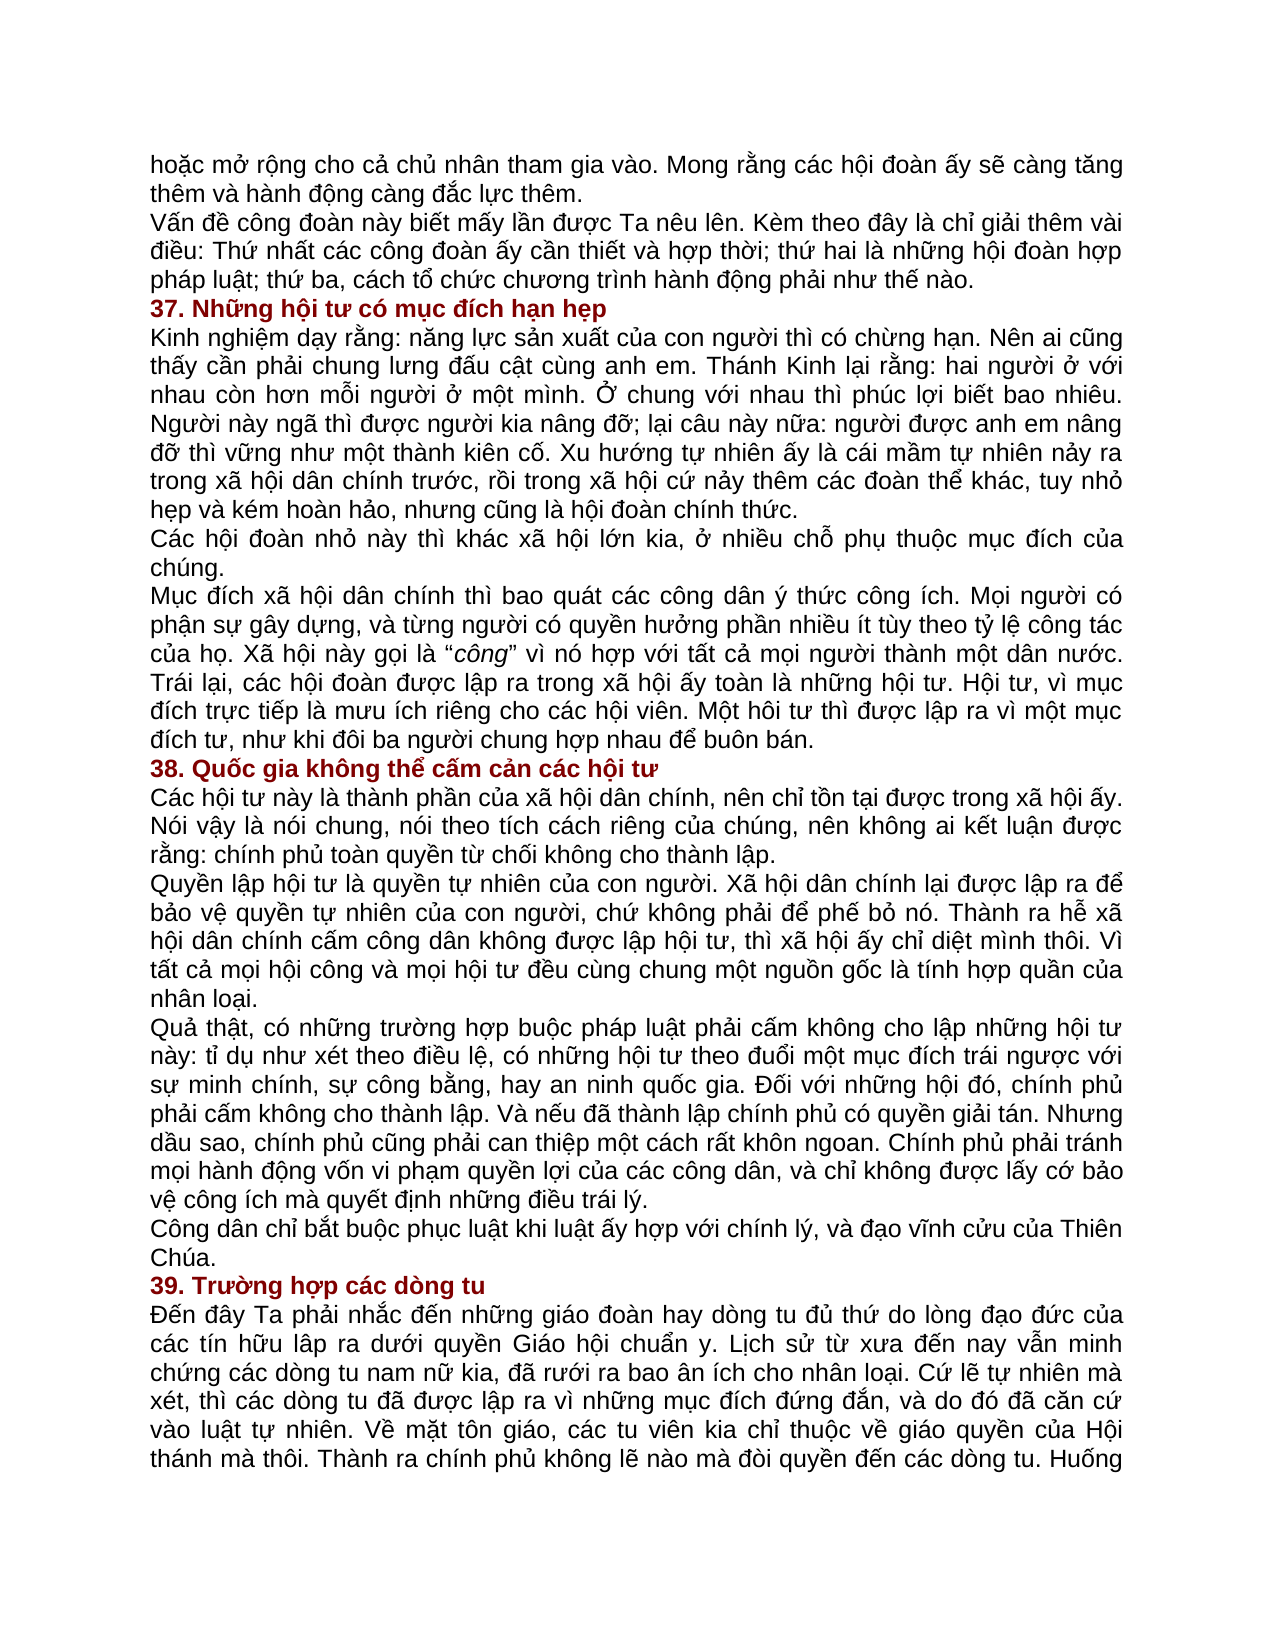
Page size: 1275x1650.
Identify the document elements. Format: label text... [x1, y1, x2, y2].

text Quyền lập hội tư là quyền tự nhiên của con người. Xã hội dân chính lại được lập ra để bảo vệ quyền tự nhiên của con người, chứ không phải để phế bỏ nó. Thành ra hễ xã hội dân chính cấm công dân không được lập hội tư, thì xã hội ấy chỉ diệt mình thôi. Vì tất cả mọi hội công và mọi hội tư đều cùng chung một nguồn gốc là tính hợp quần của nhân loại. [150, 869, 1125, 1012]
text Các hội đoàn nhỏ này thì khác xã hội lớn kia, ở nhiều chỗ phụ thuộc mục đích của chúng. [150, 524, 1125, 581]
text Kinh nghiệm dạy rằng: năng lực sản xuất của con người thì có chừng hạn. Nên ai cũng thấy cần phải chung lưng đấu cật cùng anh em. Thánh Kinh lại rằng: hai người ở với nhau còn hơn mỗi người ở một mình. Ở chung với nhau thì phúc lợi biết bao nhiêu. Người này ngã thì được người kia nâng đỡ; lại câu này nữa: người được anh em nâng đỡ thì vững như một thành kiên cố. Xu hướng tự nhiên ấy là cái mầm tự nhiên nảy ra trong xã hội dân chính trước, rồi trong xã hội cứ nảy thêm các đoàn thể khác, tuy nhỏ hẹp và kém hoàn hảo, nhưng cũng là hội đoàn chính thức. [150, 322, 1125, 524]
text 38. Quốc gia không thể cấm cản các hội tư [150, 754, 1125, 782]
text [150, 150, 1125, 207]
text Quả thật, có những trường hợp buộc pháp luật phải cấm không cho lập những hội tư này: tỉ dụ như xét theo điều lệ, có những hội tư theo đuổi một mục đích trái ngược với sự minh chính, sự công bằng, hay an ninh quốc gia. Đối với những hội đó, chính phủ phải cấm không cho thành lập. Và nếu đã thành lập chính phủ có quyền giải tán. Nhưng dầu sao, chính phủ cũng phải can thiệp một cách rất khôn ngoan. Chính phủ phải tránh mọi hành động vốn vi phạm quyền lợi của các công dân, và chỉ không được lấy cớ bảo vệ công ích mà quyết định những điều trái lý. [150, 1012, 1125, 1214]
text Công dân chỉ bắt buộc phục luật khi luật ấy hợp với chính lý, và đạo vĩnh cửu của Thiên Chúa. [150, 1214, 1125, 1271]
text Vấn đề công đoàn này biết mấy lần được Ta nêu lên. Kèm theo đây là chỉ giải thêm vài điều: Thứ nhất các công đoàn ấy cần thiết và hợp thời; thứ hai là những hội đoàn hợp pháp luật; thứ ba, cách tổ chức chương trình hành động phải như thế nào. [150, 207, 1125, 294]
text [150, 1300, 1125, 1472]
text Các hội tư này là thành phần của xã hội dân chính, nên chỉ tồn tại được trong xã hội ấy. Nói vậy là nói chung, nói theo tích cách riêng của chúng, nên không ai kết luận được rằng: chính phủ toàn quyền từ chối không cho thành lập. [150, 782, 1125, 869]
text 37. Những hội tư có mục đích hạn hẹp [150, 294, 1125, 322]
text 39. Trường hợp các dòng tu [150, 1271, 1125, 1300]
text Mục đích xã hội dân chính thì bao quát các công dân ý thức công ích. Mọi người có phận sự gây dựng, và từng người có quyền hưởng phần nhiều ít tùy theo tỷ lệ công tác của họ. Xã hội này gọi là “công” vì nó hợp với tất cả mọi người thành một dân nước. Trái lại, các hội đoàn được lập ra trong xã hội ấy toàn là những hội tư. Hội tư, vì mục đích trực tiếp là mưu ích riêng cho các hội viên. Một hôi tư thì được lập ra vì một mục đích tư, như khi đôi ba người chung hợp nhau để buôn bán. [150, 581, 1125, 754]
